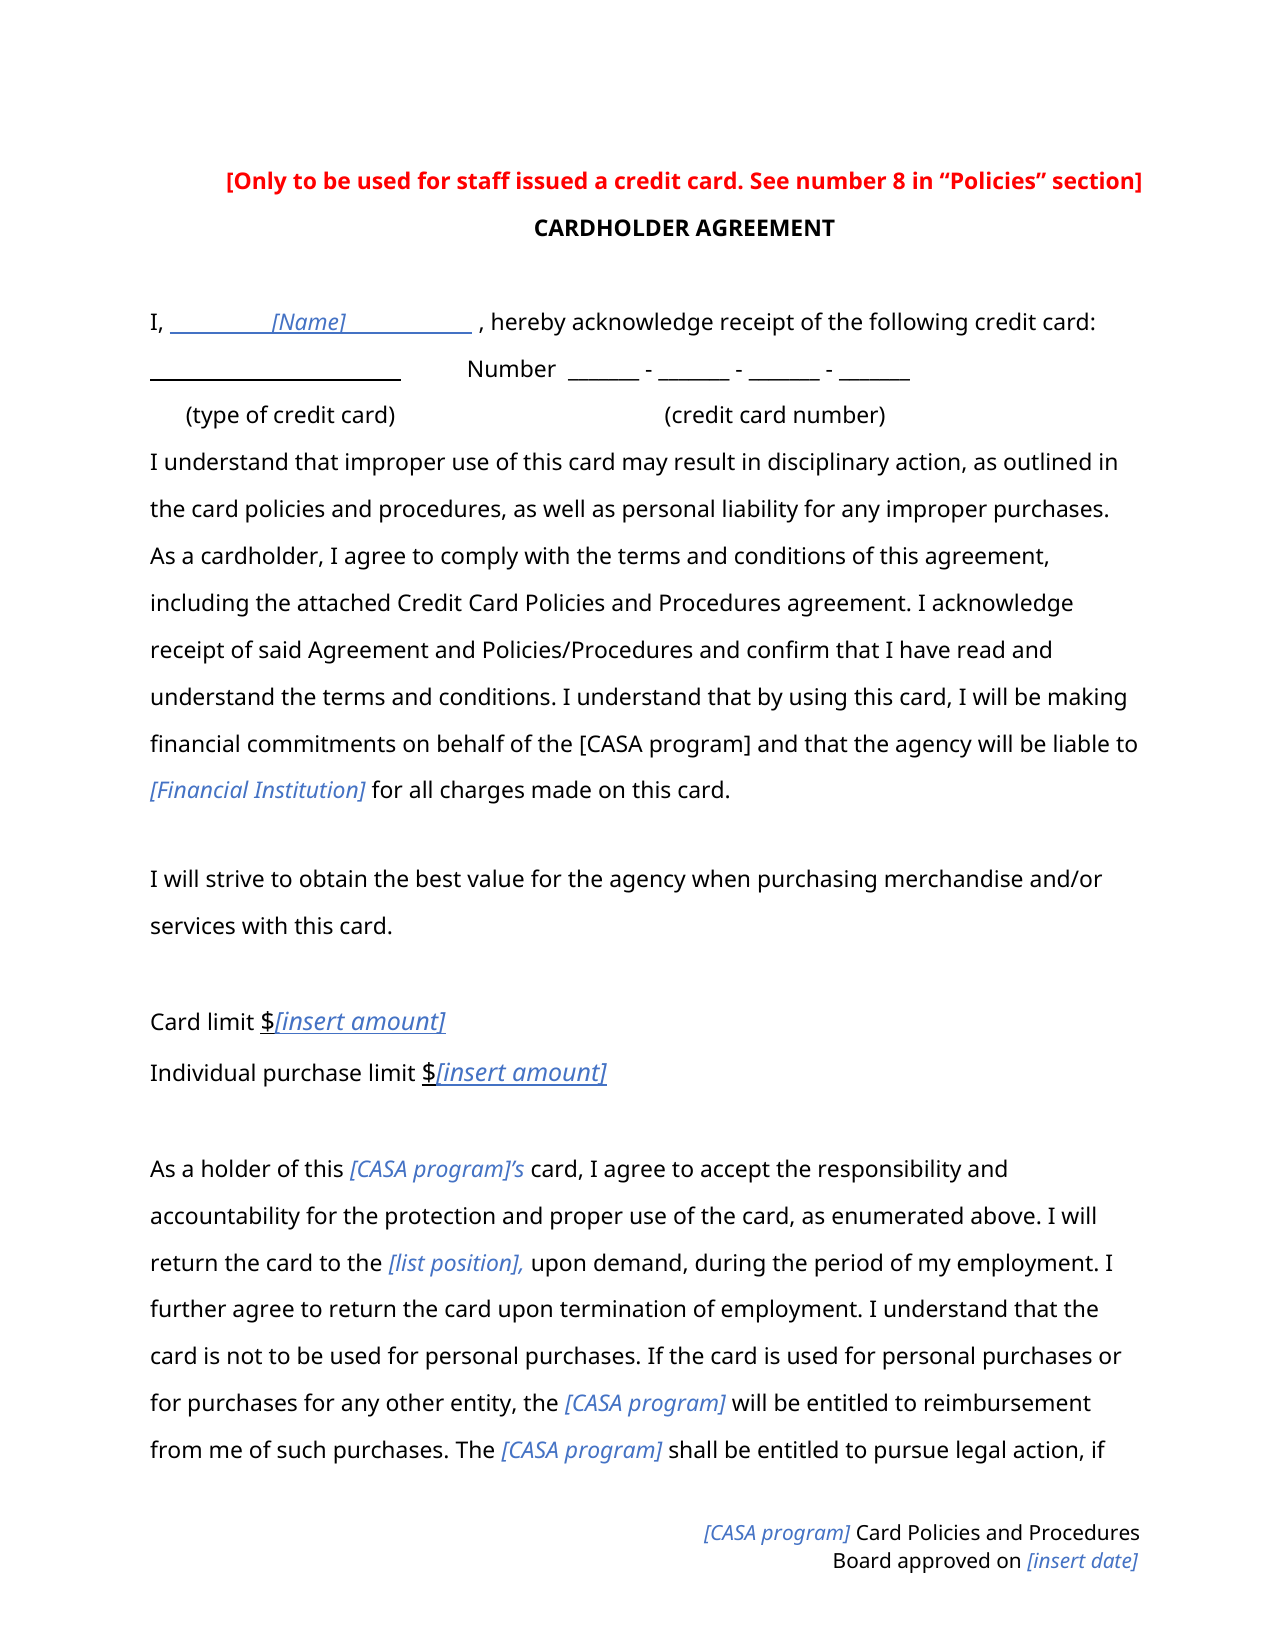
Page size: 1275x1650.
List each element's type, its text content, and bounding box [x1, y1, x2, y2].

text Individual purchase limit $[insert amount] [150, 1055, 1140, 1089]
text I, __________[Name]______________ , hereby acknowledge receipt of the following credit card: _____________________ Number _______ - _______ - _______ - _______ [150, 306, 1159, 384]
text Card limit $[insert amount] [150, 1004, 1140, 1038]
text CARDHOLDER AGREEMENT [150, 212, 1219, 243]
text [Only to be used for staff issued a credit card. See number 8 in “Policies” section] [150, 165, 1219, 196]
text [150, 1153, 1140, 1465]
text I will strive to obtain the best value for the agency when purchasing merchandise and/or services with this card. [150, 863, 1140, 941]
text (type of credit card) (credit card number) [150, 399, 1159, 431]
text I understand that improper use of this card may result in disciplinary action, as outlined in the card policies and procedures, as well as personal liability for any improper purchases. As a cardholder, I agree to comply with the terms and conditions of this agreement, including the attached Credit Card Policies and Procedures agreement. I acknowledge receipt of said Agreement and Policies/Procedures and confirm that I have read and understand the terms and conditions. I understand that by using this card, I will be making financial commitments on behalf of the [CASA program] and that the agency will be liable to [Financial Institution] for all charges made on this card. [150, 446, 1140, 806]
